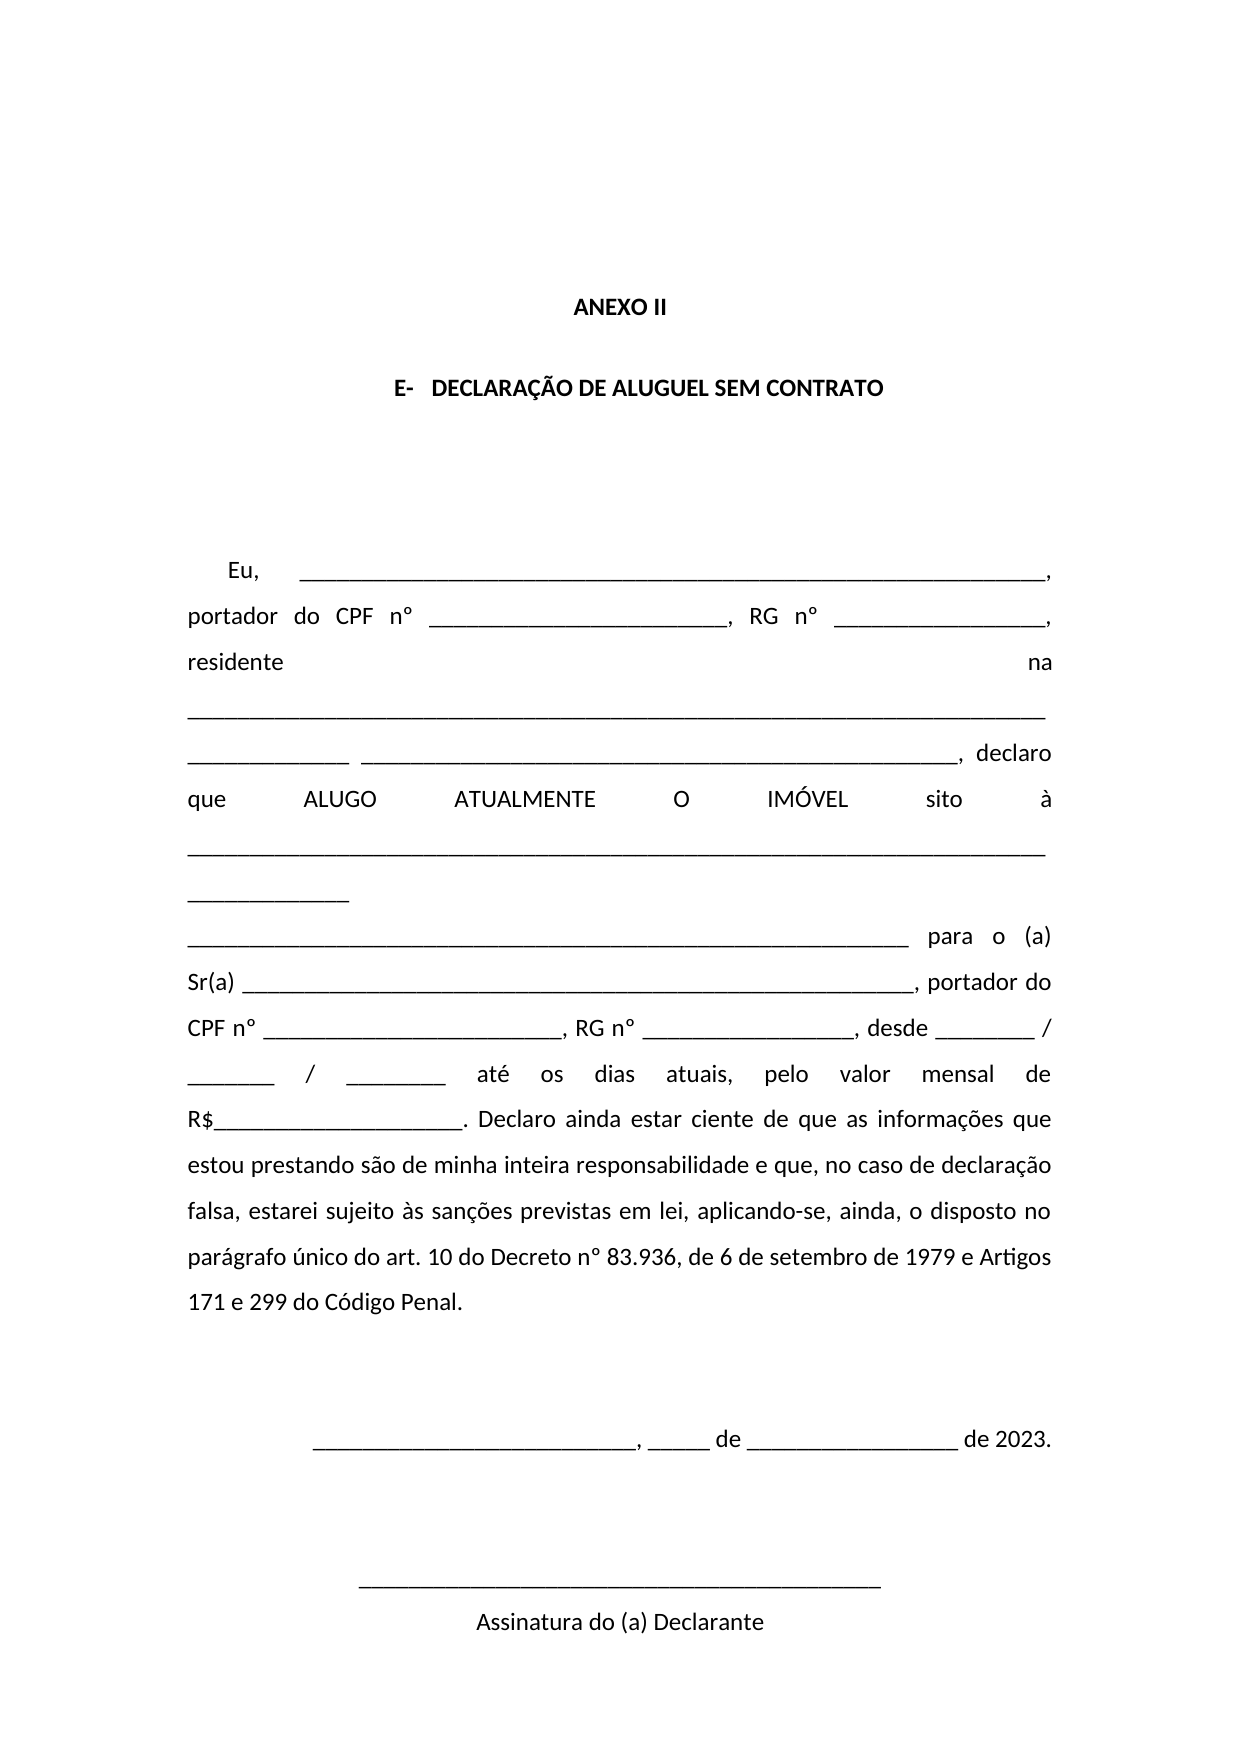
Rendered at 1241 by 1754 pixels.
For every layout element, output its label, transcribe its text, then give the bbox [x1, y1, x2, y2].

list DECLARAÇÃO DE ALUGUEL SEM CONTRATO [225, 372, 1053, 402]
text __________________________, _____ de _________________ de 2023. [187, 1423, 1053, 1454]
text ANEXO II [187, 291, 1053, 322]
text Assinatura do (a) Declarante [187, 1606, 1053, 1637]
text Eu, ____________________________________________________________, portador do CPF nº ________________________, RG nº _________________, residente na __________________________________________________________________________________ ________________________________________________, declaro que ALUGO ATUALMENTE O IMÓVEL sito à __________________________________________________________________________________ __________________________________________________________ para o (a) Sr(a) ______________________________________________________, portador do CPF nº ________________________, RG nº _________________, desde ________ / _______ / ________ até os dias atuais, pelo valor mensal de R$____________________. Declaro ainda estar ciente de que as informações que estou prestando são de minha inteira responsabilidade e que, no caso de declaração falsa, estarei sujeito às sanções previstas em lei, aplicando-se, ainda, o disposto no parágrafo único do art. 10 do Decreto nº 83.936, de 6 de setembro de 1979 e Artigos 171 e 299 do Código Penal. [187, 555, 1053, 1317]
text __________________________________________ [187, 1561, 1053, 1591]
